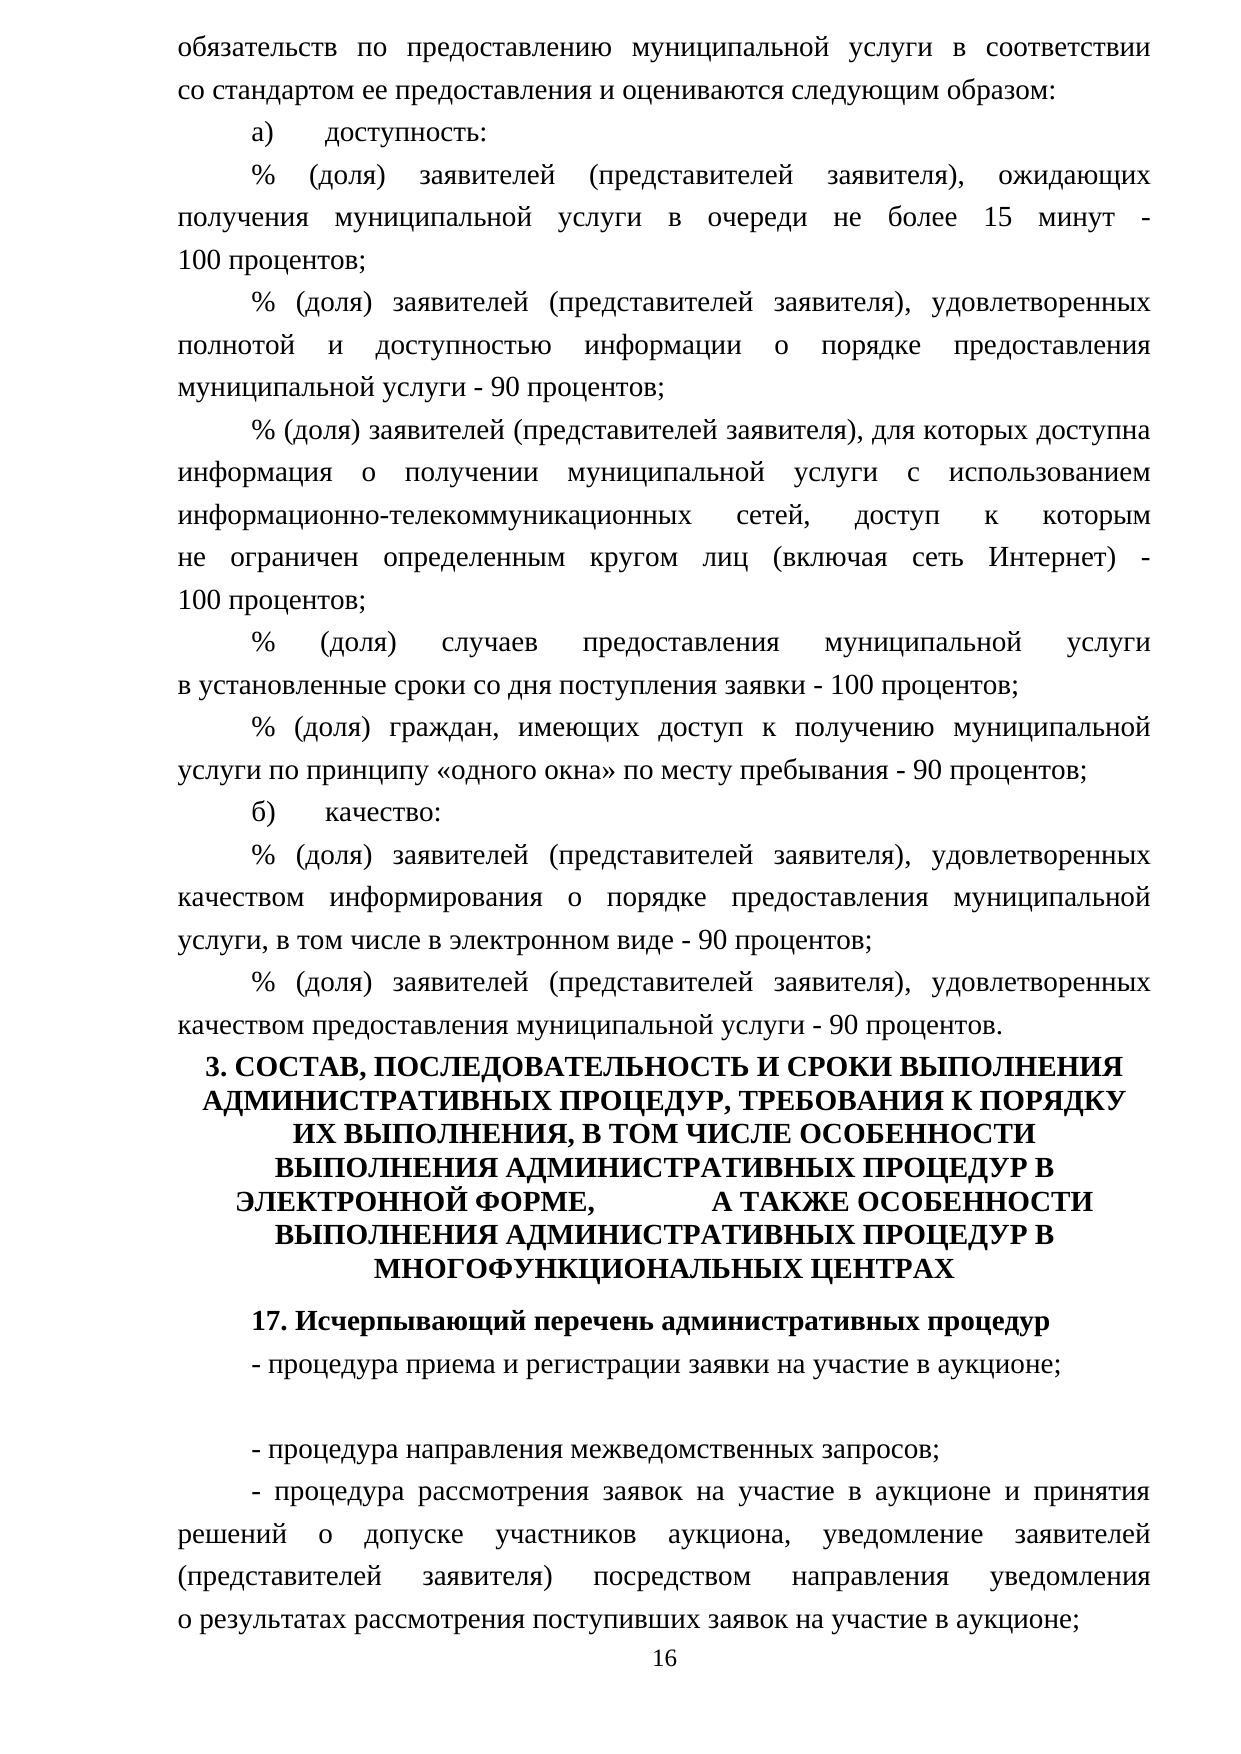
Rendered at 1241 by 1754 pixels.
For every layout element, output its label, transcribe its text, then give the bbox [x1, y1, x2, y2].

text - процедура рассмотрения заявок на участие в аукционе и принятия решений о допуске участников аукциона, уведомление заявителей (представителей заявителя) посредством направления уведомления о результатах рассмотрения поступивших заявок на участие в аукционе; [177, 1473, 1152, 1634]
list доступность: [177, 114, 1152, 148]
list качество: [177, 794, 1152, 828]
text % (доля) заявителей (представителей заявителя), ожидающих получения муниципальной услуги в очереди не более 15 минут - 100 процентов; [177, 157, 1152, 276]
text % (доля) заявителей (представителей заявителя), удовлетворенных полнотой и доступностью информации о порядке предоставления муниципальной услуги - 90 процентов; [177, 284, 1152, 403]
text обязательств по предоставлению муниципальной услуги в соответствии со стандартом ее предоставления и оцениваются следующим образом: [177, 29, 1152, 106]
text % (доля) заявителей (представителей заявителя), для которых доступна информация о получении муниципальной услуги с использованием информационно-телекоммуникационных сетей, доступ к которым не ограничен определенным кругом лиц (включая сеть Интернет) - 100 процентов; [177, 412, 1152, 616]
text % (доля) заявителей (представителей заявителя), удовлетворенных качеством предоставления муниципальной услуги - 90 процентов. [177, 964, 1152, 1041]
text 16 [177, 1643, 1152, 1672]
text % (доля) случаев предоставления муниципальной услуги в установленные сроки со дня поступления заявки - 100 процентов; [177, 624, 1152, 701]
text % (доля) заявителей (представителей заявителя), удовлетворенных качеством информирования о порядке предоставления муниципальной услуги, в том числе в электронном виде - 90 процентов; [177, 837, 1152, 956]
text 3. Состав, последовательность и сроки выполнения административных процедур, требования к порядку их выполнения, в том числе особенности выполнения административных процедур в электронной форме, а также особенности выполнения административных процедур в многофункциональных центрах [177, 1049, 1152, 1284]
text 17. Исчерпывающий перечень административных процедур [177, 1303, 1152, 1337]
text - процедура направления межведомственных запросов; [177, 1431, 1152, 1464]
text - процедура приема и регистрации заявки на участие в аукционе; [177, 1346, 1152, 1379]
text % (доля) граждан, имеющих доступ к получению муниципальной услуги по принципу «одного окна» по месту пребывания - 90 процентов; [177, 709, 1152, 786]
